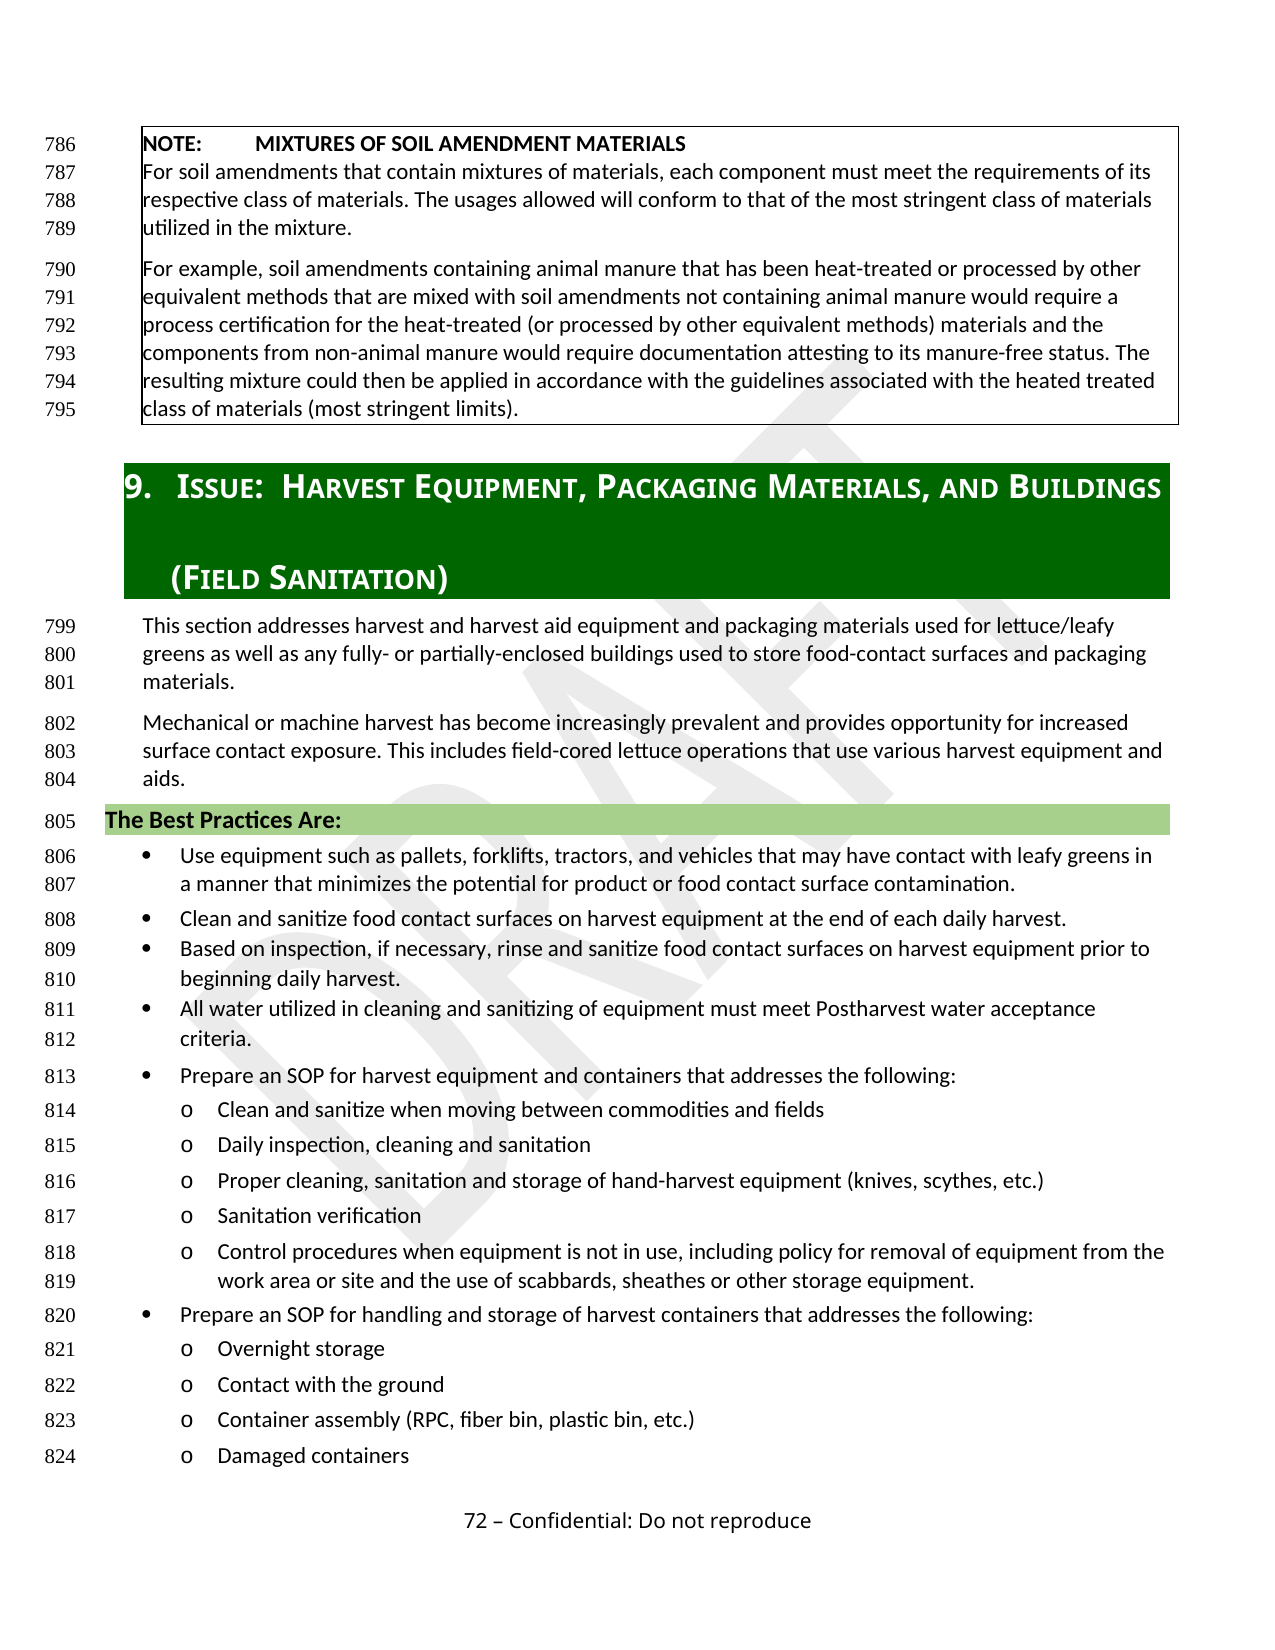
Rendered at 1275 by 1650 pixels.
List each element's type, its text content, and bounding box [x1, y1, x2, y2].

list All water utilized in cleaning and sanitizing of equipment must meet Postharvest water acceptance criteria. [142, 994, 1170, 1052]
list Daily inspection, cleaning and sanitation [180, 1131, 1170, 1160]
list Sanitation verification [180, 1201, 1170, 1231]
list Prepare an SOP for harvest equipment and containers that addresses the following: [142, 1061, 1170, 1089]
text NOTE: MIXTURES OF SOIL AMENDMENT MATERIALS For soil amendments that contain mixtures of materials, each component must meet the requirements of its respective class of materials. The usages allowed will conform to that of the most stringent class of materials utilized in the mixture. [143, 127, 1178, 241]
list Prepare an SOP for handling and storage of harvest containers that addresses the following: [142, 1300, 1170, 1328]
list Based on inspection, if necessary, rinse and sanitize food contact surfaces on harvest equipment prior to beginning daily harvest. [142, 934, 1170, 992]
text Mechanical or machine harvest has become increasingly prevalent and provides opportunity for increased surface contact exposure. This includes field-cored lettuce operations that use various harvest equipment and aids. [142, 708, 1170, 792]
text For example, soil amendments containing animal manure that has been heat-treated or processed by other equivalent methods that are mixed with soil amendments not containing animal manure would require a process certification for the heat-treated (or processed by other equivalent methods) materials and the components from non-animal manure would require documentation attesting to its manure-free status. The resulting mixture could then be applied in accordance with the guidelines associated with the heated treated class of materials (most stringent limits). [143, 251, 1178, 424]
subtitle The Best Practices Are: [105, 804, 1170, 835]
text This section addresses harvest and harvest aid equipment and packaging materials used for lettuce/leafy greens as well as any fully- or partially-enclosed buildings used to store food-contact surfaces and packaging materials. [142, 611, 1170, 696]
subtitle Issue: Harvest Equipment, Packaging Materials, and Buildings (Field Sanitation) [124, 463, 1170, 599]
list Proper cleaning, sanitation and storage of hand-harvest equipment (knives, scythes, etc.) [180, 1166, 1170, 1195]
list Clean and sanitize food contact surfaces on harvest equipment at the end of each daily harvest. [142, 904, 1170, 932]
list Container assembly (RPC, fiber bin, plastic bin, etc.) [180, 1405, 1170, 1434]
list Damaged containers [180, 1441, 1170, 1470]
list Overnight storage [180, 1334, 1170, 1364]
list Contact with the ground [180, 1370, 1170, 1399]
list Use equipment such as pallets, forklifts, tractors, and vehicles that may have contact with leafy greens in a manner that minimizes the potential for product or food contact surface contamination. [142, 841, 1170, 897]
list Clean and sanitize when moving between commodities and fields [180, 1095, 1170, 1124]
list Control procedures when equipment is not in use, including policy for removal of equipment from the work area or site and the use of scabbards, sheathes or other storage equipment. [180, 1237, 1170, 1294]
